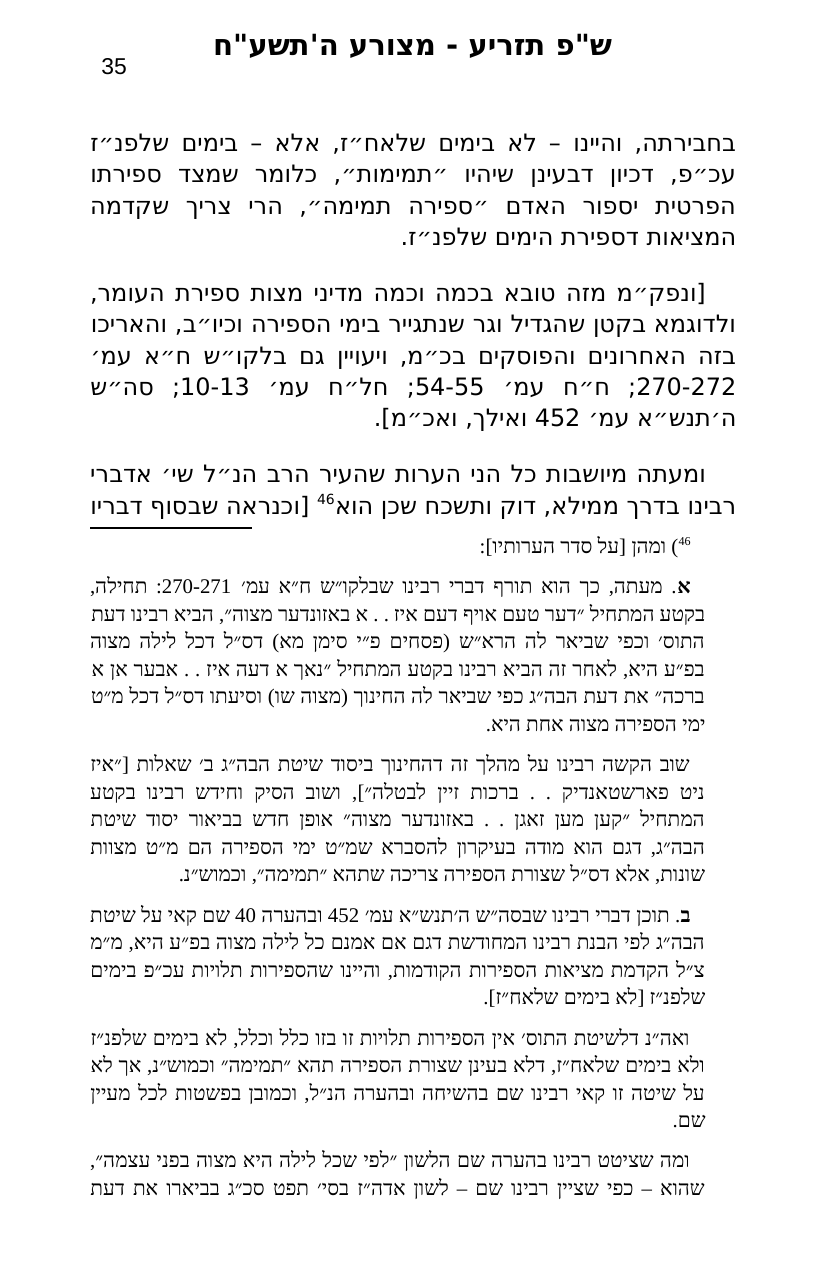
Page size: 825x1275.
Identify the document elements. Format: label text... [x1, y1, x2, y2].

text ומעתה מיושבות כל הני הערות שהעיר הרב הנ״ל שי׳ אדברי רבינו בדרך ממילא, דוק ותשכח שכן הוא [וכנראה שבסוף דבריו הרגיש אף הוא במעין זה, אלא שאין הכוונה שם ברורה, ומרהיטת הלשון משמע שנתערבבו הדברים והיסודות במקצת, ולמה שנתבאר נמצאת מעתה כוונתו רבינו הק׳ ברורה ומבוררת וכמוש״נ]. [90, 457, 736, 520]
text והג׳ היא שיטת הבה״ג על פי הבנת רבינו המחודשת דאמנם כל לילה ולילה מצוה בפ״ע היא והוו מ״ט ימי הספירה מ״ט מצוות שונות, אך במדה מסויימת הרי תלויה ספירה האחת בחבירתה, והיינו – לא בימים שלאח״ז, אלא – בימים שלפנ״ז עכ״פ, דכיון דבעינן שיהיו ״תמימות״, כלומר שמצד ספירתו הפרטית יספור האדם ״ספירה תמימה״, הרי צריך שקדמה המציאות דספירת הימים שלפנ״ז. [90, 126, 736, 251]
text [ונפק״מ מזה טובא בכמה וכמה מדיני מצות ספירת העומר, ולדוגמא בקטן שהגדיל וגר שנתגייר בימי הספירה וכיו״ב, והאריכו בזה האחרונים והפוסקים בכ״מ, ויעויין גם בלקו״ש ח״א עמ׳ 270-272; ח״ח עמ׳ 54-55; חל״ח עמ׳ 10-13; סה״ש ה׳תנש״א עמ׳ 452 ואילך, ואכ״מ]. [90, 276, 736, 432]
